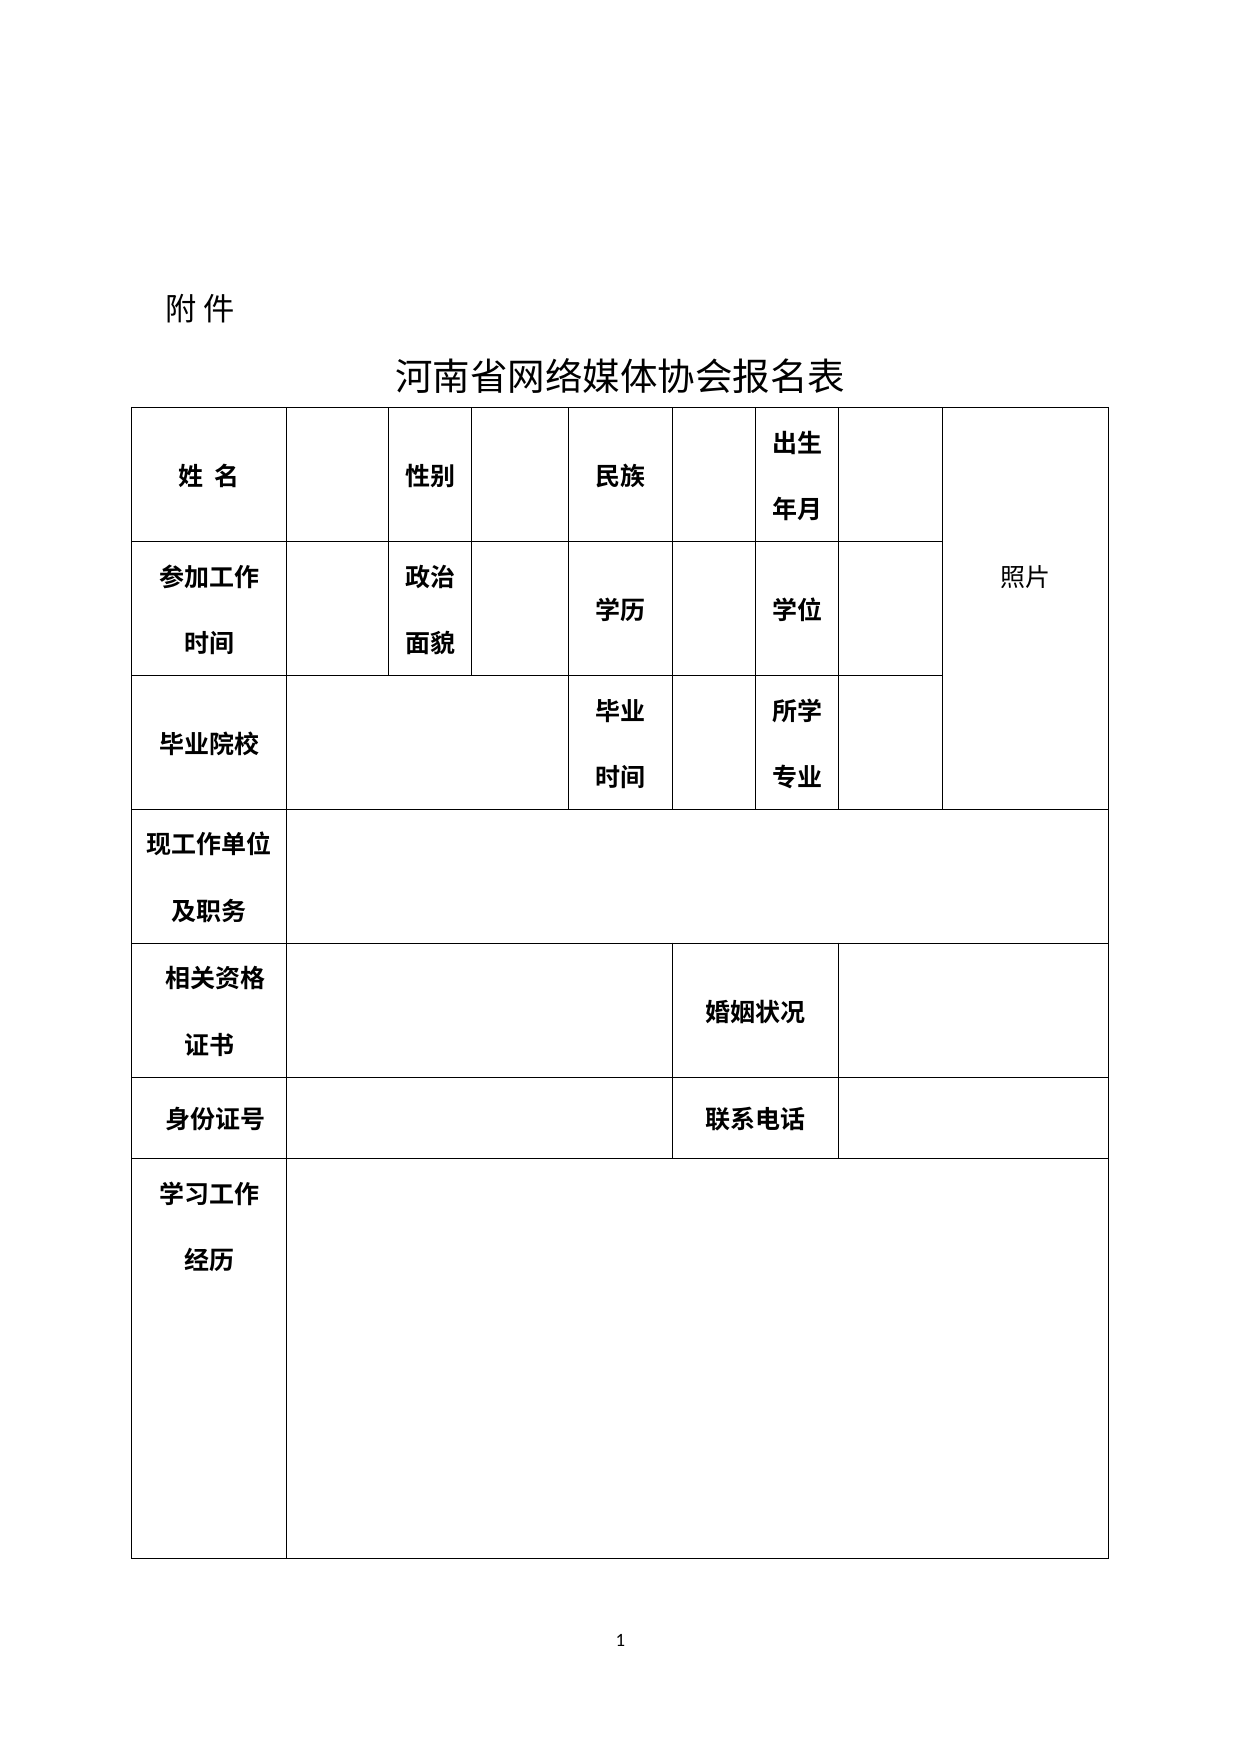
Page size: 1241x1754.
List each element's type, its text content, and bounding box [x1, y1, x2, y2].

table_cell 学位 [756, 542, 838, 675]
table_cell 联系电话 [673, 1078, 838, 1158]
table_header 出生 年月 [756, 408, 838, 541]
table_cell [287, 676, 568, 809]
table_cell [287, 810, 1108, 943]
table_cell [287, 944, 672, 1077]
table_header [287, 408, 388, 541]
table_cell [839, 676, 942, 809]
table_header 性别 [389, 408, 471, 541]
table_cell 现工作单位 及职务 [132, 810, 286, 943]
table_header [839, 408, 942, 541]
table_header 照片 [943, 408, 1108, 809]
table_cell [287, 1159, 1108, 1558]
table_cell 所学 专业 [756, 676, 838, 809]
table_cell [673, 542, 755, 675]
table_cell [287, 1078, 672, 1158]
table_cell 参加工作 时间 [132, 542, 286, 675]
table_cell 婚姻状况 [673, 944, 838, 1077]
table_cell [839, 1078, 1108, 1158]
table_cell 相关资格 证书 [132, 944, 286, 1077]
table_cell 学历 [569, 542, 672, 675]
table_header 民族 [569, 408, 672, 541]
table_cell 毕业 时间 [569, 676, 672, 809]
table_cell [472, 542, 568, 675]
table_cell [839, 542, 942, 675]
table_cell [673, 676, 755, 809]
table_cell 毕业院校 [132, 676, 286, 809]
table_header [673, 408, 755, 541]
table_cell 学习工作 经历 [132, 1159, 286, 1558]
table_cell [287, 542, 388, 675]
table_cell 身份证号 [132, 1078, 286, 1158]
table_header [472, 408, 568, 541]
table_cell [839, 944, 1108, 1077]
text 附 件 [165, 274, 1075, 340]
table_header 姓 名 [132, 408, 286, 541]
table_cell 政治 面貌 [389, 542, 471, 675]
text 河南省网络媒体协会报名表 [165, 340, 1075, 407]
